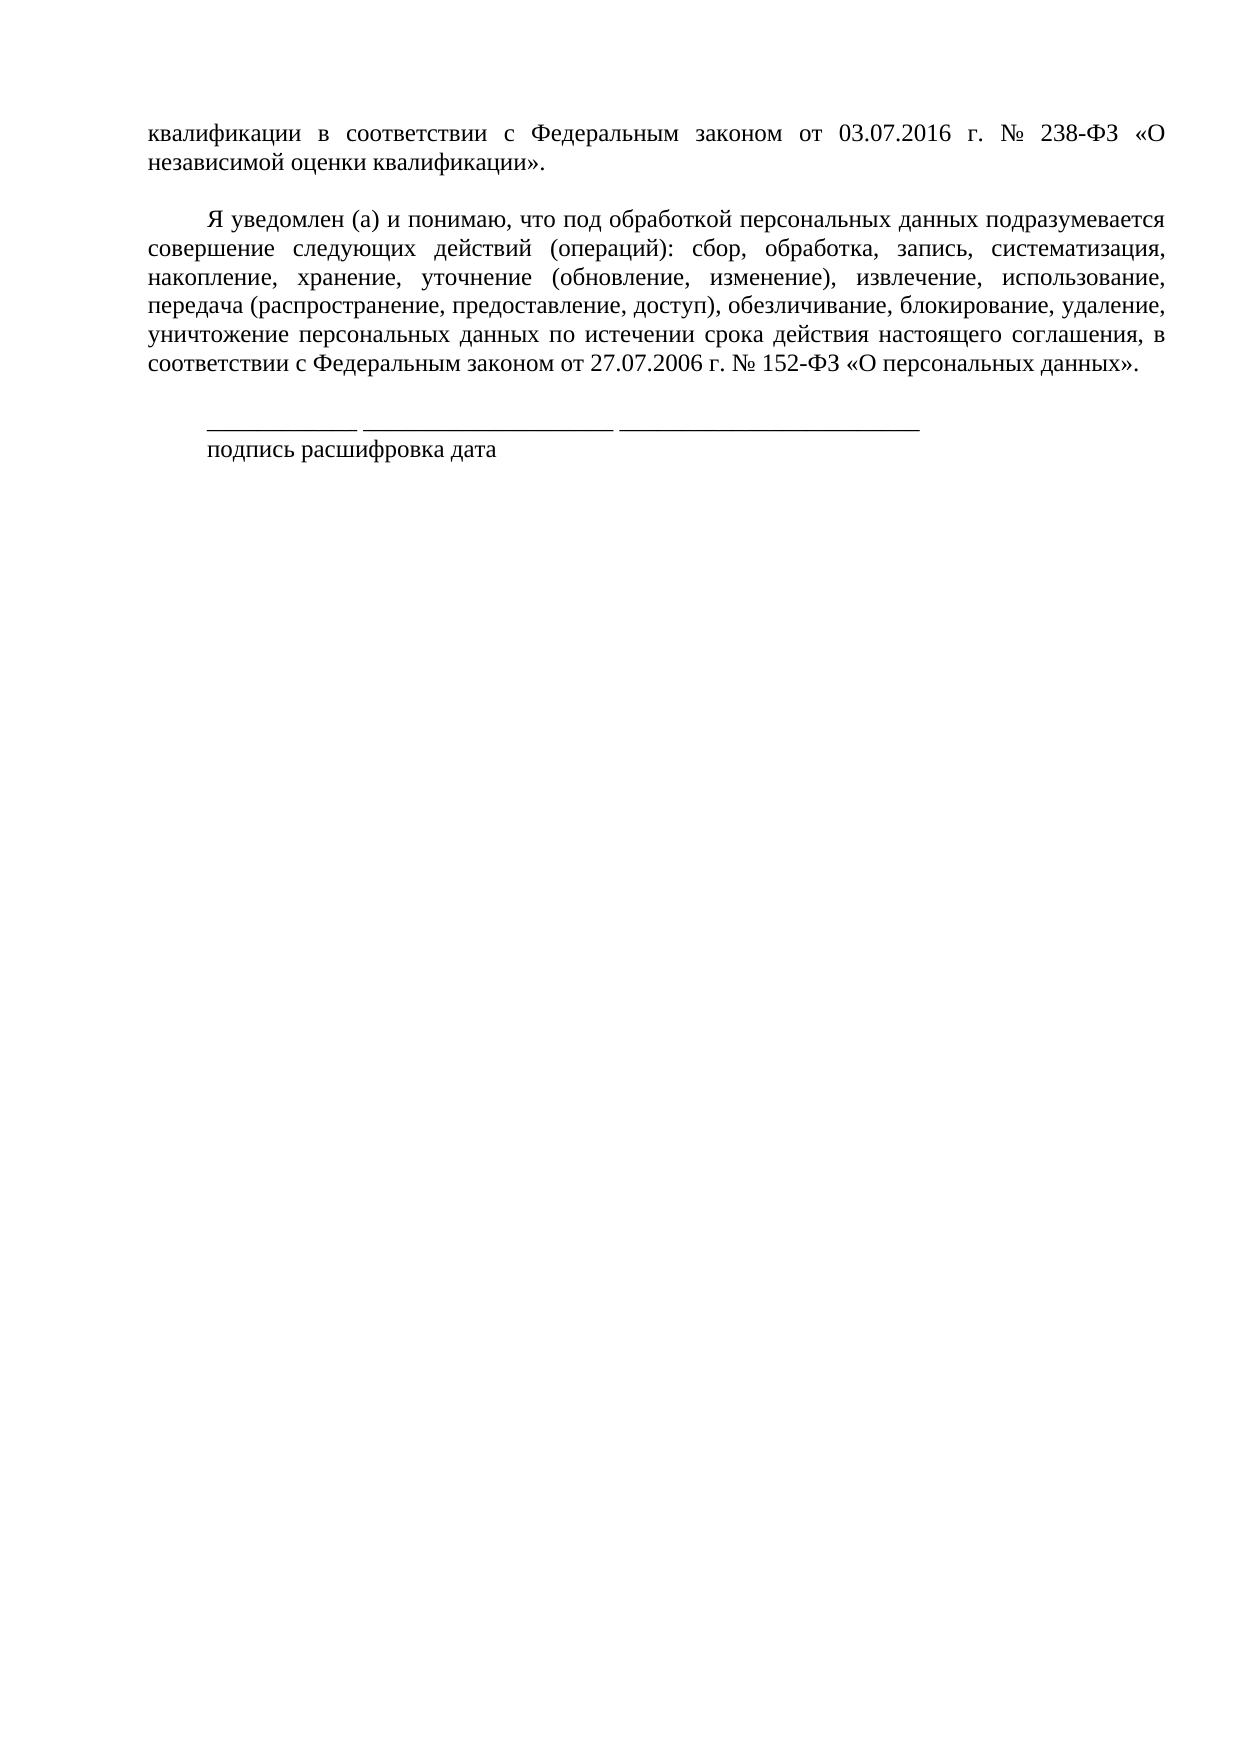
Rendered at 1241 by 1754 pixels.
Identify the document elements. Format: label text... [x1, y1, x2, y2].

text ____________ ____________________ ________________________ [148, 406, 1166, 434]
text Я уведомлен (а) и понимаю, что под обработкой персональных данных подразумевается совершение следующих действий (операций): сбор, обработка, запись, систематизация, накопление, хранение, уточнение (обновление, изменение), извлечение, использование, передача (распространение, предоставление, доступ), обезличивание, блокирование, удаление, уничтожение персональных данных по истечении срока действия настоящего соглашения, в соответствии с Федеральным законом от 27.07.2006 г. № 152-ФЗ «О персональных данных». [148, 204, 1166, 377]
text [148, 118, 1166, 176]
text подпись расшифровка дата [148, 434, 1166, 463]
